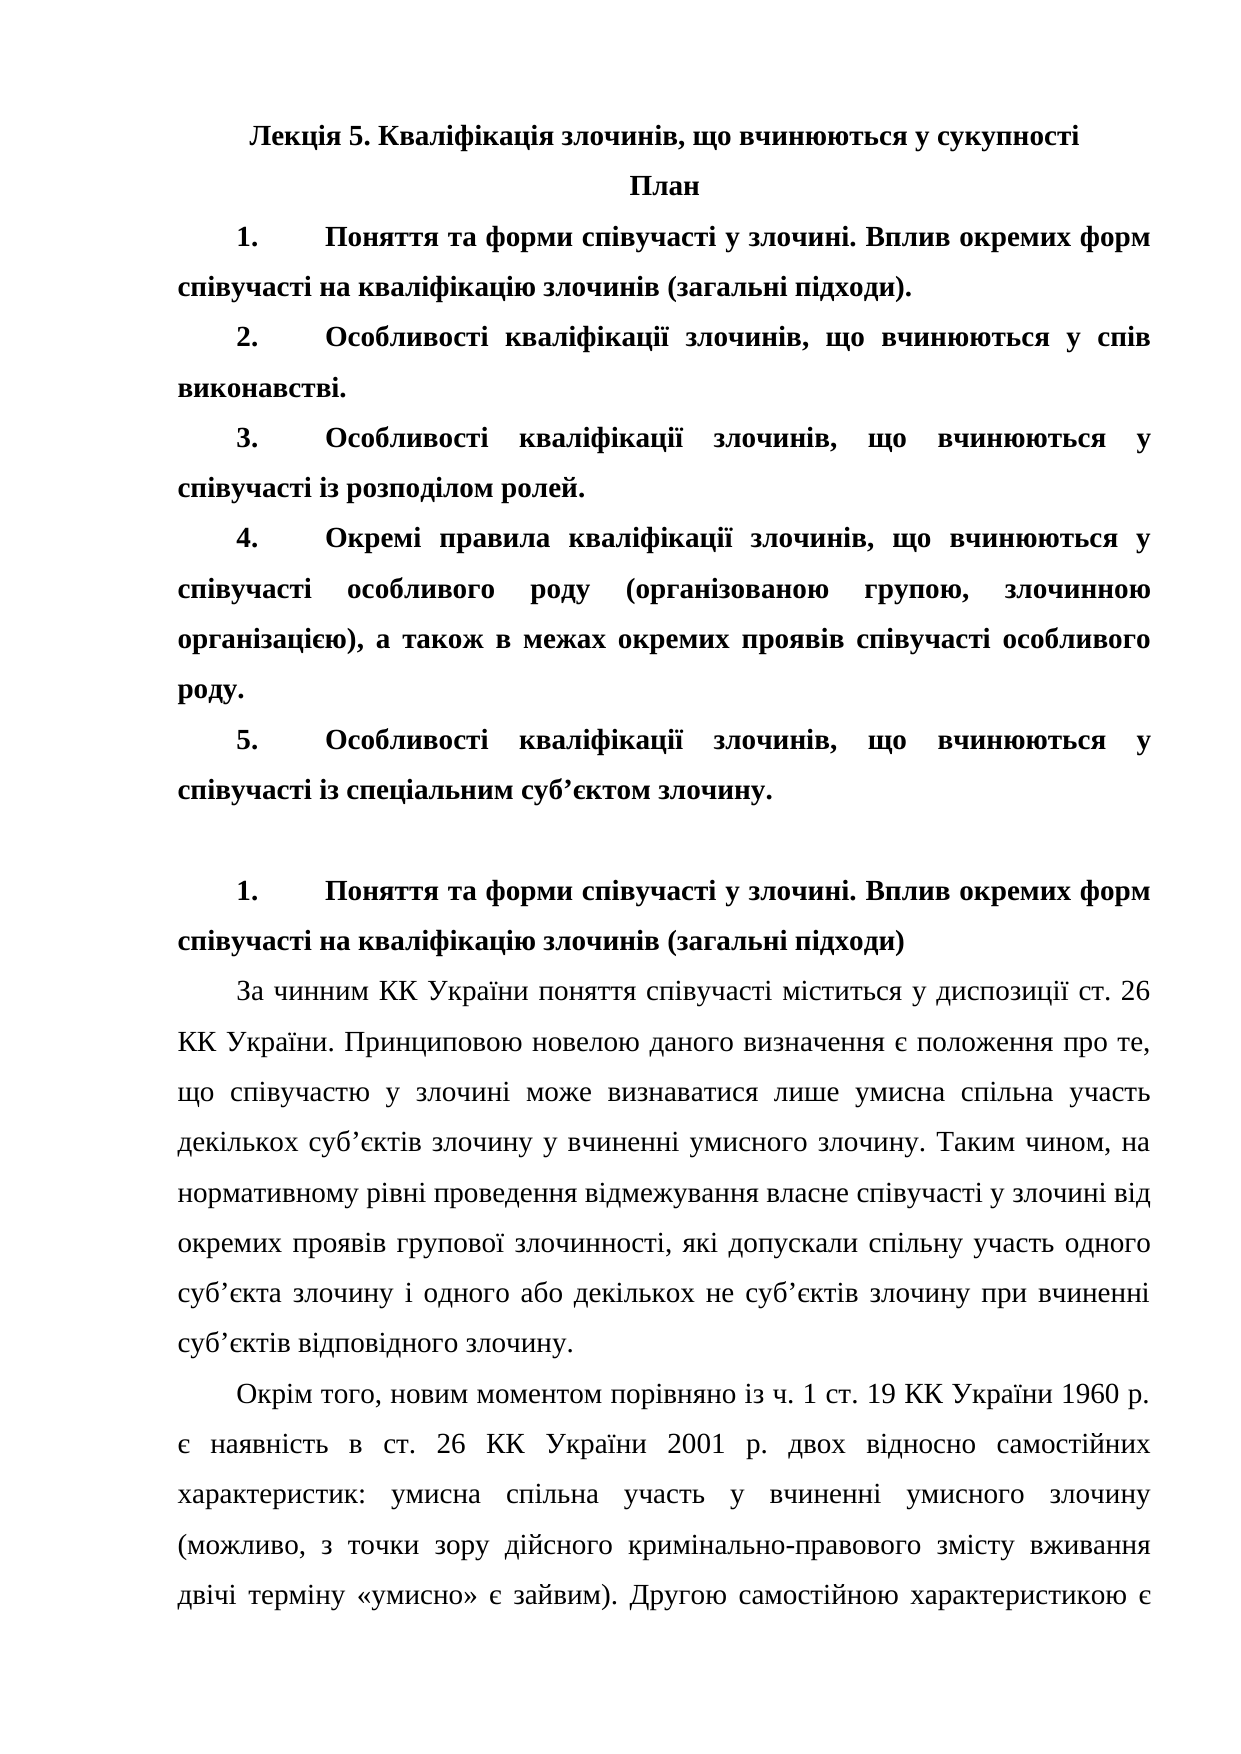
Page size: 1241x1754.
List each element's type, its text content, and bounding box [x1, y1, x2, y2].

text Лекція 5. Кваліфікація злочинів, що вчинюються у сукупності [177, 118, 1152, 152]
list Поняття та форми співучасті у злочині. Вплив окремих форм співучасті на кваліфікацію злочинів (загальні підходи). [177, 219, 1152, 303]
list Особливості кваліфікації злочинів, що вчинюються у спів виконавстві. [177, 319, 1152, 403]
list Особливості кваліфікації злочинів, що вчинюються у співучасті із розподілом ролей. [177, 420, 1152, 504]
list За чинним КК України поняття співучасті міститься у диспозиції ст. 26 КК України. Принциповою новелою даного визначення є положення про те, що співучастю у злочині може визнаватися лише умисна спільна участь декількох суб’єктів злочину у вчиненні умисного злочину. Таким чином, на нормативному рівні проведення відмежування власне співучасті у злочині від окремих проявів групової злочинності, які допускали спільну участь одного суб’єкта злочину і одного або декількох не суб’єктів злочину при вчиненні суб’єктів відповідного злочину. [177, 973, 1152, 1359]
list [177, 1376, 1152, 1611]
list Окремі правила кваліфікації злочинів, що вчинюються у співучасті особливого роду (організованою групою, злочинною організацією), а також в межах окремих проявів співучасті особливого роду. [177, 521, 1152, 705]
text План [177, 168, 1152, 202]
list 1. Поняття та форми співучасті у злочині. Вплив окремих форм співучасті на кваліфікацію злочинів (загальні підходи) [177, 873, 1152, 957]
list Особливості кваліфікації злочинів, що вчинюються у співучасті із спеціальним суб’єктом злочину. [177, 722, 1152, 806]
